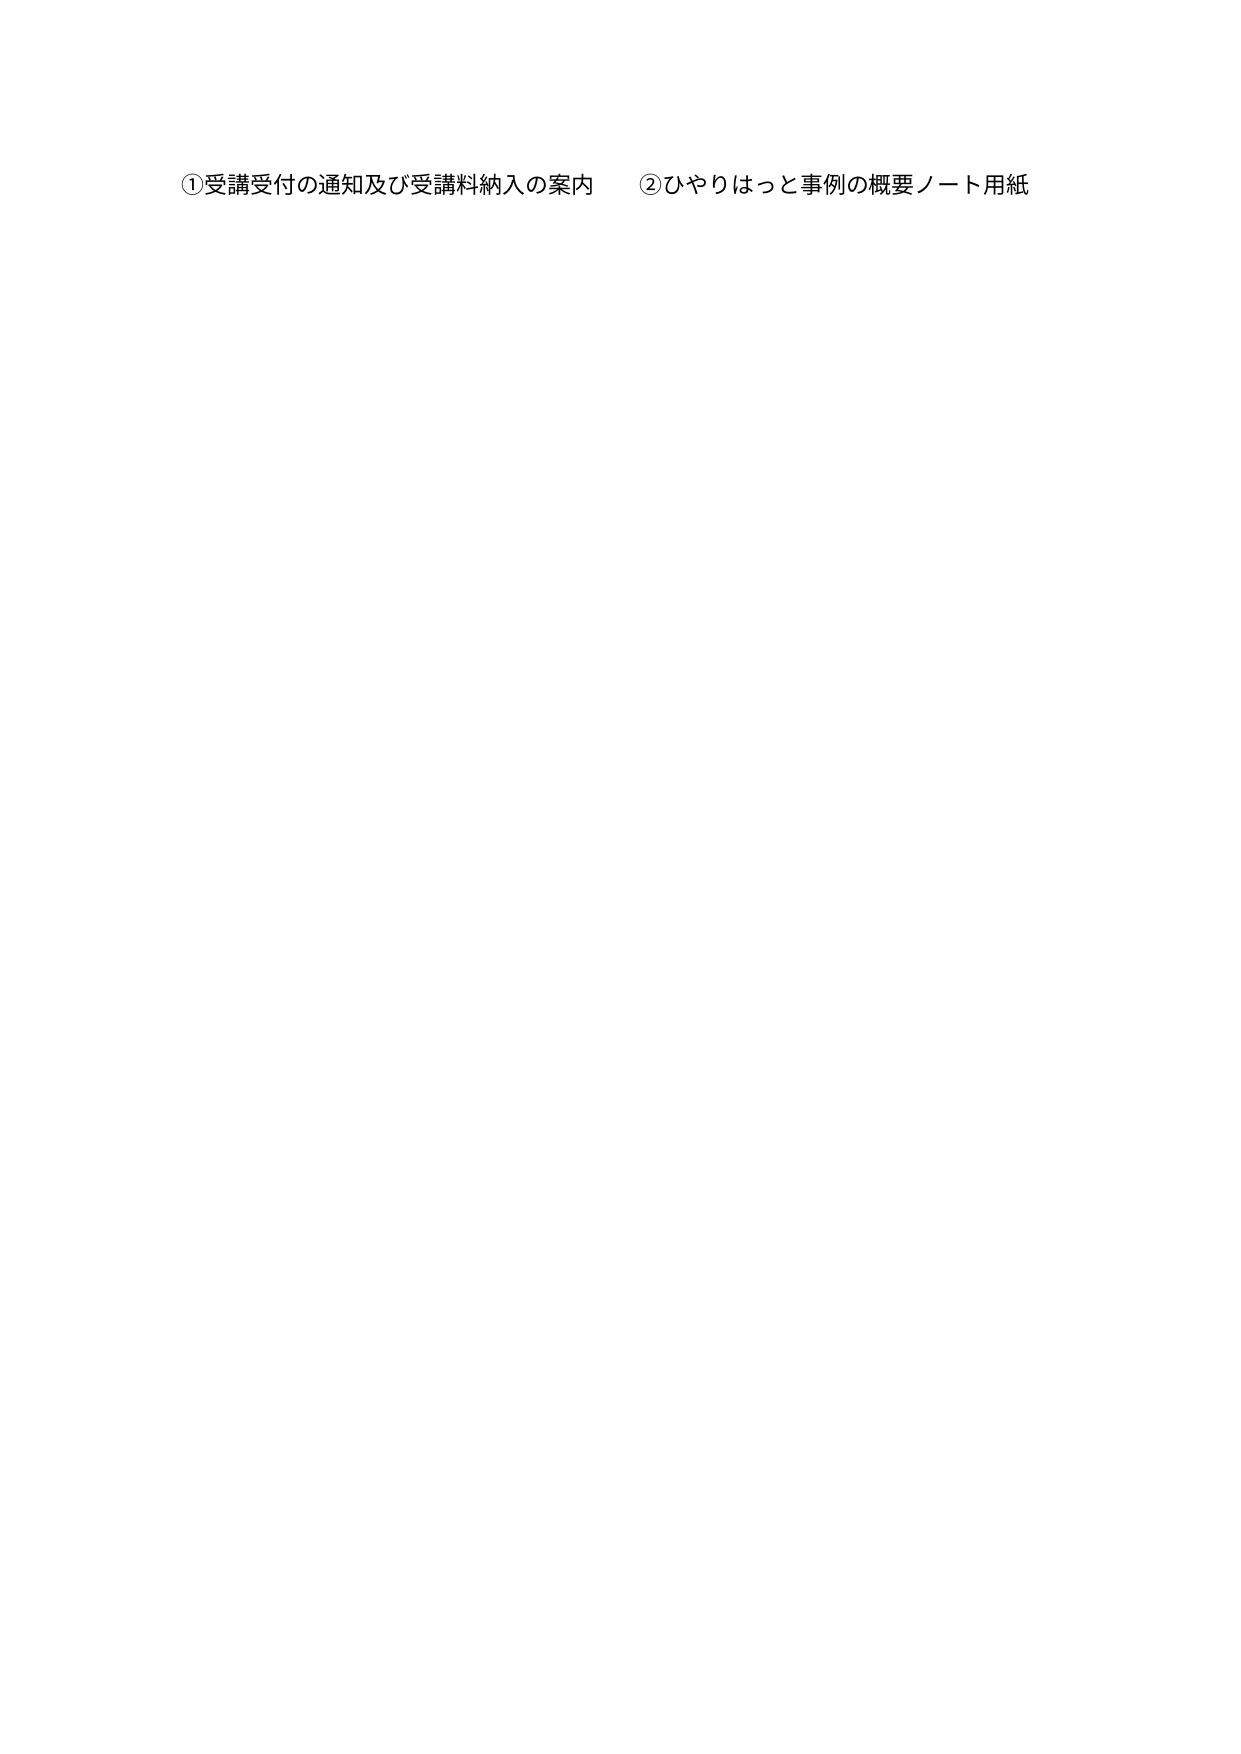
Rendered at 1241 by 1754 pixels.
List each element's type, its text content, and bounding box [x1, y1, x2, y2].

text ①受講受付の通知及び受講料納入の案内 ②ひやりはっと事例の概要ノート用紙 [112, 164, 1128, 202]
